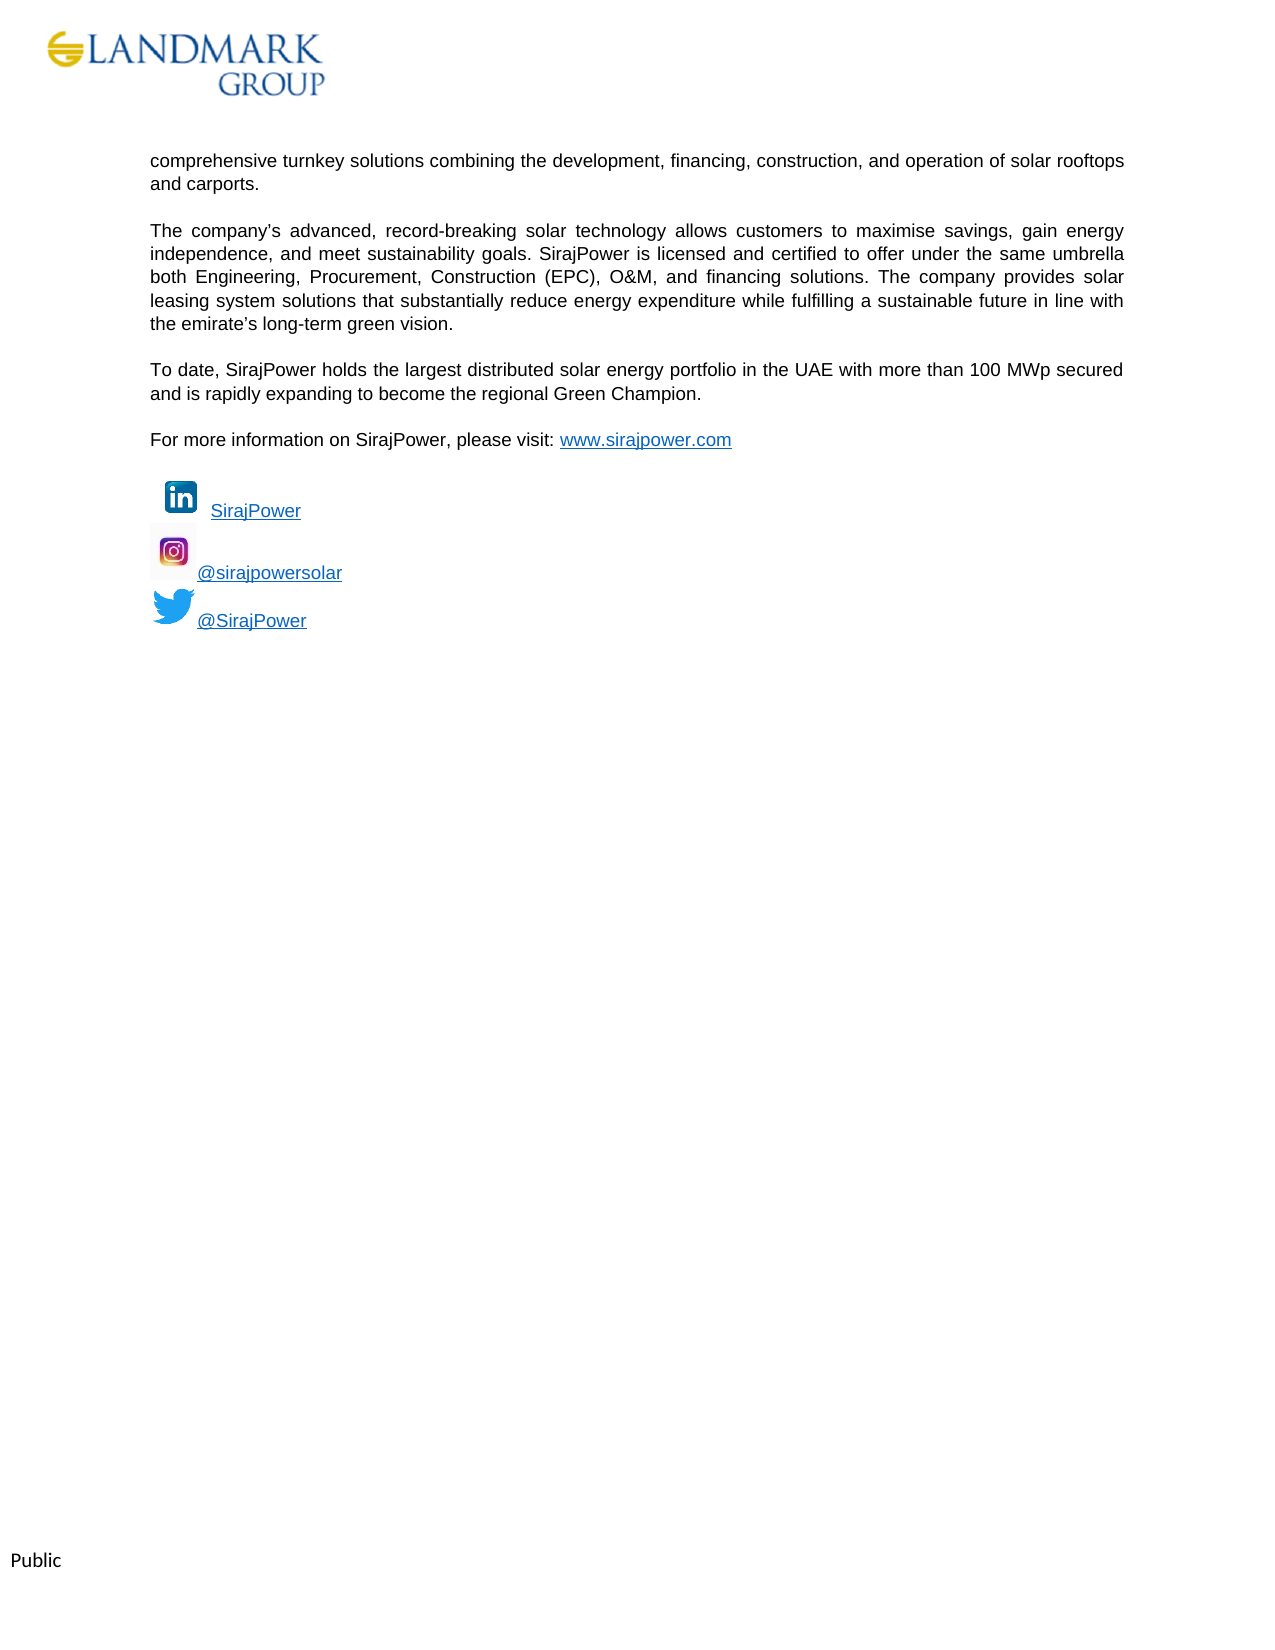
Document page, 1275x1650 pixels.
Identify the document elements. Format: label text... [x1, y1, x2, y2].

text @sirajpowersolar [150, 523, 1125, 584]
picture [150, 585, 197, 627]
picture [150, 523, 197, 580]
text The company’s advanced, record-breaking solar technology allows customers to maximise savings, gain energy independence, and meet sustainability goals. SirajPower is licensed and certified to offer under the same umbrella both Engineering, Procurement, Construction (EPC), O&M, and financing solutions. The company provides solar leasing system solutions that substantially reduce energy expenditure while fulfilling a sustainable future in line with the emirate’s long-term green vision. [150, 220, 1125, 334]
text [150, 150, 1125, 195]
text To date, SirajPower holds the largest distributed solar energy portfolio in the UAE with more than 100 MWp secured and is rapidly expanding to become the regional Green Champion. [150, 359, 1125, 404]
text SirajPower [150, 475, 1125, 522]
text @SirajPower [150, 585, 1125, 631]
picture [150, 475, 211, 518]
text For more information on SirajPower, please visit: www.sirajpower.com [150, 429, 1125, 450]
